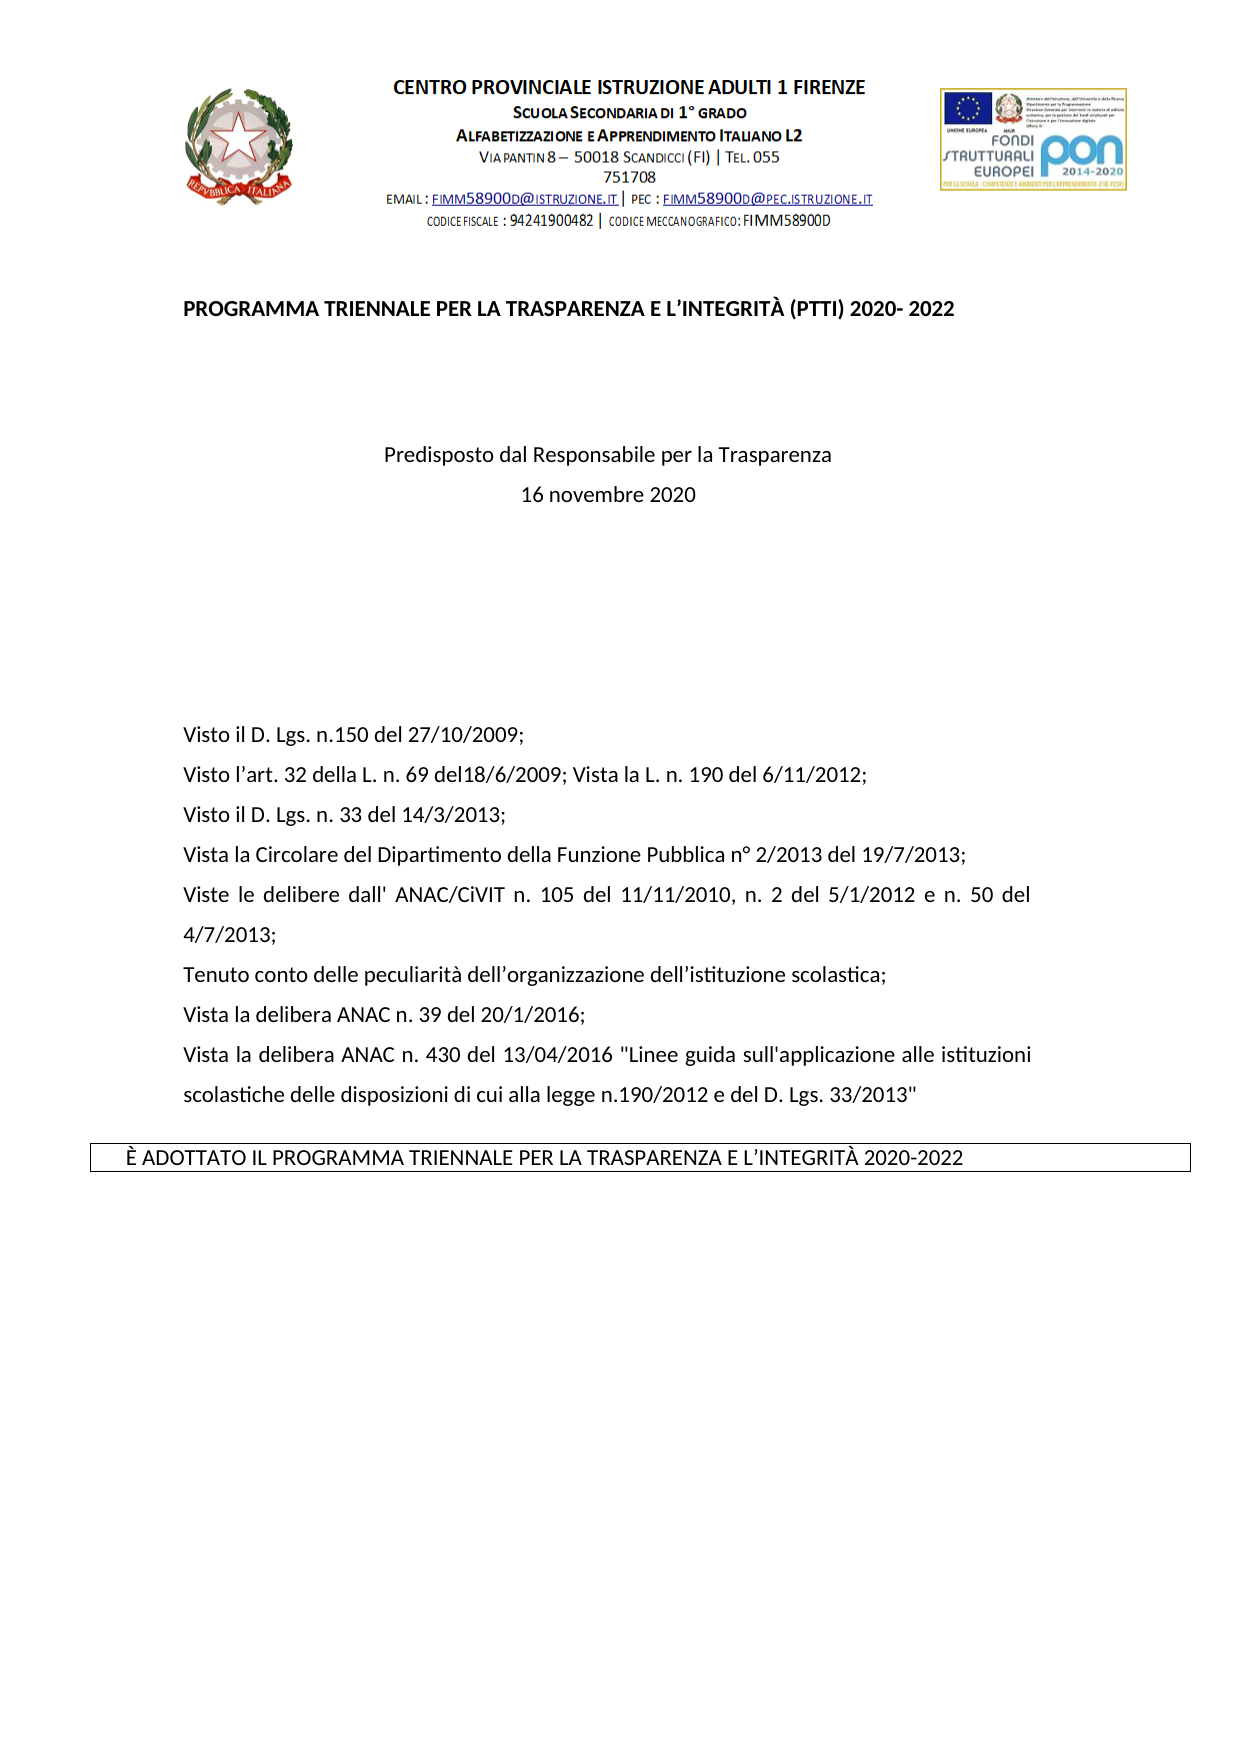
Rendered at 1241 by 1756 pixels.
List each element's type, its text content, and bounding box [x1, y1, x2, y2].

text Vista la delibera ANAC n. 39 del 20/1/2016; [183, 1000, 1033, 1028]
picture [170, 75, 1131, 257]
text Visto il D. Lgs. n. 33 del 14/3/2013; [183, 800, 1033, 828]
text 16 novembre 2020 [183, 480, 1033, 508]
text Visto il D. Lgs. n.150 del 27/10/2009; [183, 720, 1033, 748]
text Vista la delibera ANAC n. 430 del 13/04/2016 "Linee guida sull'applicazione alle istituzioni scolastiche delle disposizioni di cui alla legge n.190/2012 e del D. Lgs. 33/2013" [183, 1040, 1033, 1108]
text Tenuto conto delle peculiarità dell’organizzazione dell’istituzione scolastica; [183, 960, 1033, 988]
text Viste le delibere dall' ANAC/CiVIT n. 105 del 11/11/2010, n. 2 del 5/1/2012 e n. 50 del 4/7/2013; [183, 880, 1033, 948]
text Vista la Circolare del Dipartimento della Funzione Pubblica n° 2/2013 del 19/7/2013; [183, 840, 1033, 868]
text PROGRAMMA TRIENNALE PER LA TRASPARENZA E L’INTEGRITÀ (PTTI) 2020- 2022 [183, 294, 1108, 322]
text Visto l’art. 32 della L. n. 69 del18/6/2009; Vista la L. n. 190 del 6/11/2012; [183, 760, 1033, 788]
text Predisposto dal Responsabile per la Trasparenza [183, 440, 1033, 468]
